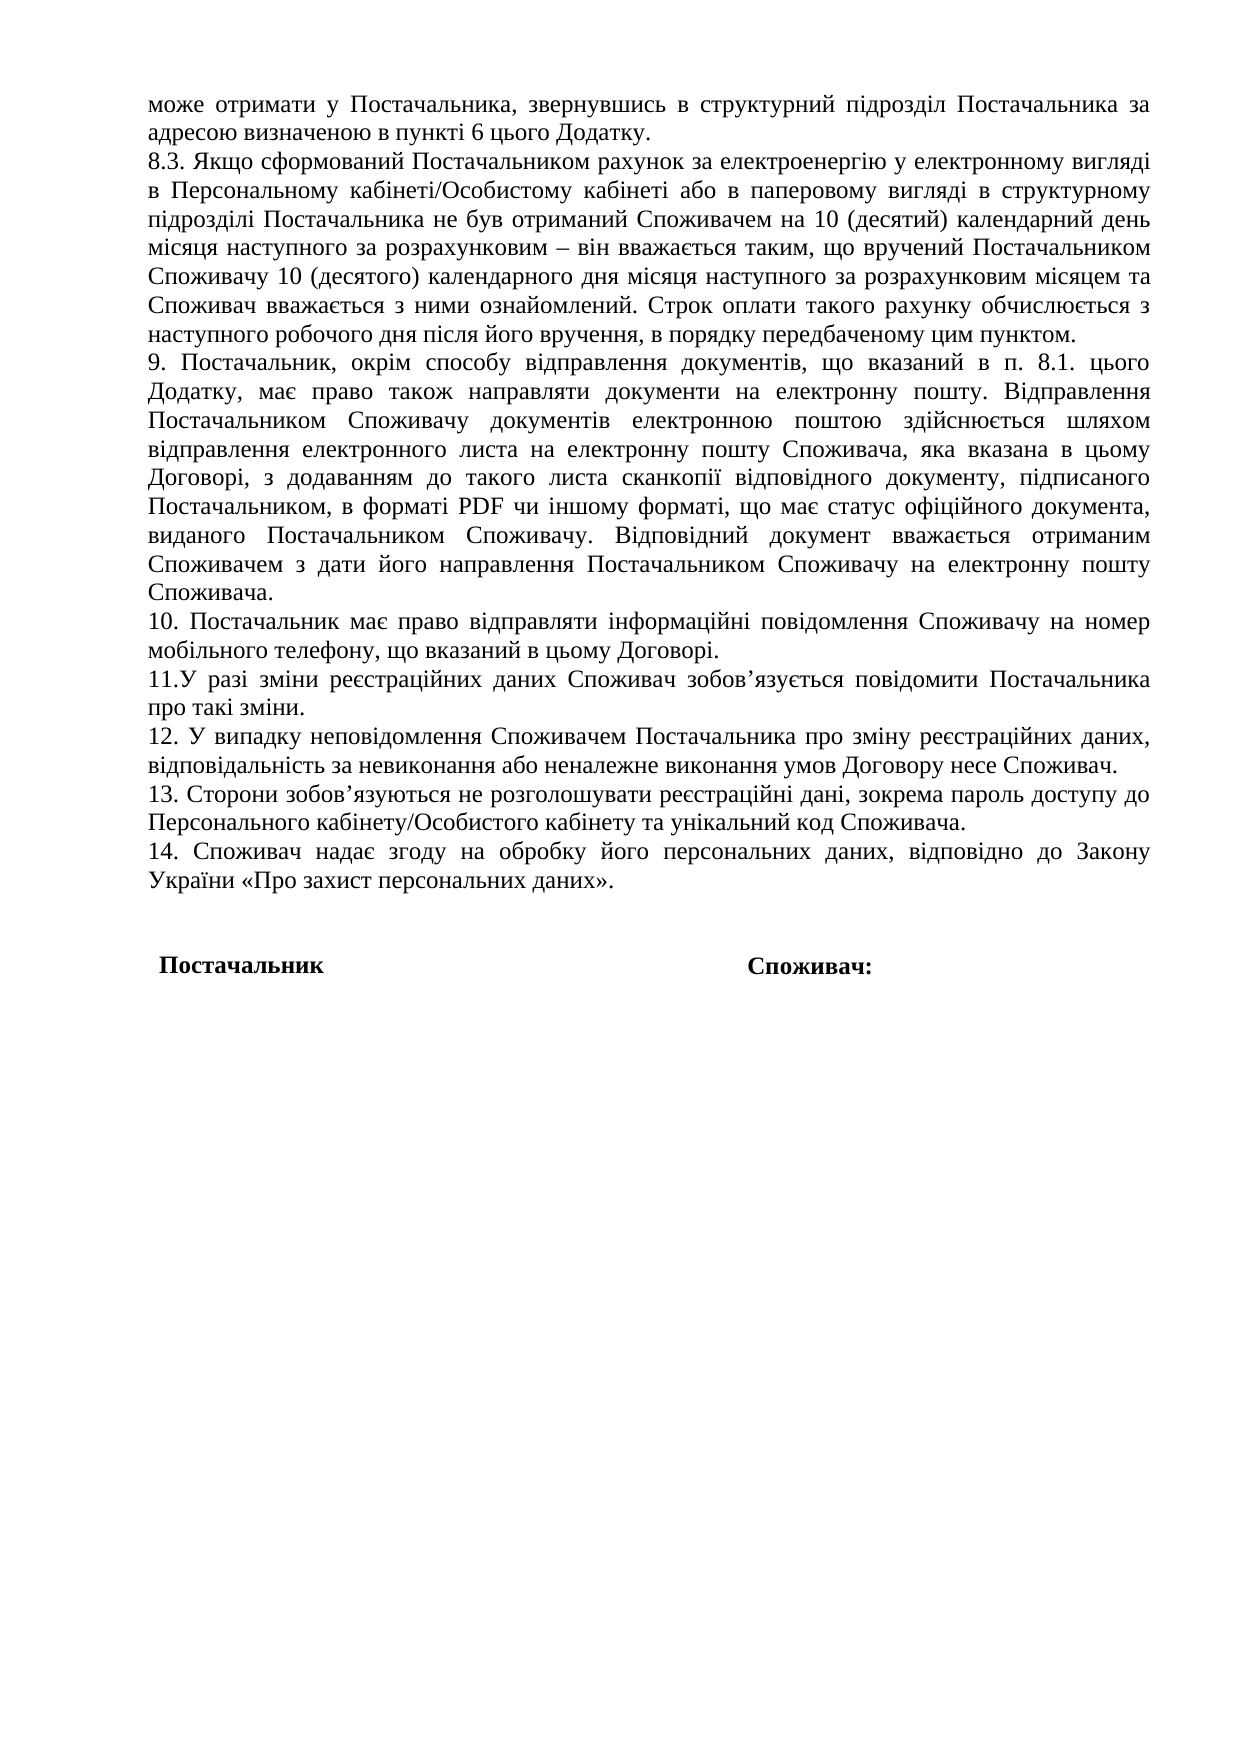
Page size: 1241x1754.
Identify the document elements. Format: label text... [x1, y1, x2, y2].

text 11.У разі зміни реєстраційних даних Споживач зобов’язується повідомити Постачальника про такі зміни. [148, 664, 1152, 721]
text 8.3. Якщо сформований Постачальником рахунок за електроенергію у електронному вигляді в Персональному кабінеті/Особистому кабінеті або в паперовому вигляді в структурному підрозділі Постачальника не був отриманий Споживачем на 10 (десятий) календарний день місяця наступного за розрахунковим – він вважається таким, що вручений Постачальником Споживачу 10 (десятого) календарного дня місяця наступного за розрахунковим місяцем та Споживач вважається з ними ознайомлений. Строк оплати такого рахунку обчислюється з наступного робочого дня після його вручення, в порядку передбаченому цим пунктом. [148, 146, 1152, 347]
text 13. Сторони зобов’язуються не розголошувати реєстраційні дані, зокрема пароль доступу до Персонального кабінету/Особистого кабінету та унікальний код Споживача. [148, 779, 1152, 836]
text 12. У випадку неповідомлення Споживачем Постачальника про зміну реєстраційних даних, відповідальність за невиконання або неналежне виконання умов Договору несе Споживач. [148, 721, 1152, 779]
table_header Споживач: [469, 923, 1152, 1011]
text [148, 89, 1152, 146]
text 10. Постачальник має право відправляти інформаційні повідомлення Споживачу на номер мобільного телефону, що вказаний в цьому Договорі. [148, 606, 1152, 664]
text 9. Постачальник, окрім способу відправлення документів, що вказаний в п. 8.1. цього Додатку, має право також направляти документи на електронну пошту. Відправлення Постачальником Споживачу документів електронною поштою здійснюється шляхом відправлення електронного листа на електронну пошту Споживача, яка вказана в цьому Договорі, з додаванням до такого листа сканкопії відповідного документу, підписаного Постачальником, в форматі PDF чи іншому форматі, що має статус офіційного документа, виданого Постачальником Споживачу. Відповідний документ вважається отриманим Споживачем з дати його направлення Постачальником Споживачу на електронну пошту Споживача. [148, 347, 1152, 606]
text 14. Споживач надає згоду на обробку його персональних даних, відповідно до Закону України «Про захист персональних даних». [148, 836, 1152, 894]
table_header Постачальник [148, 923, 468, 1011]
